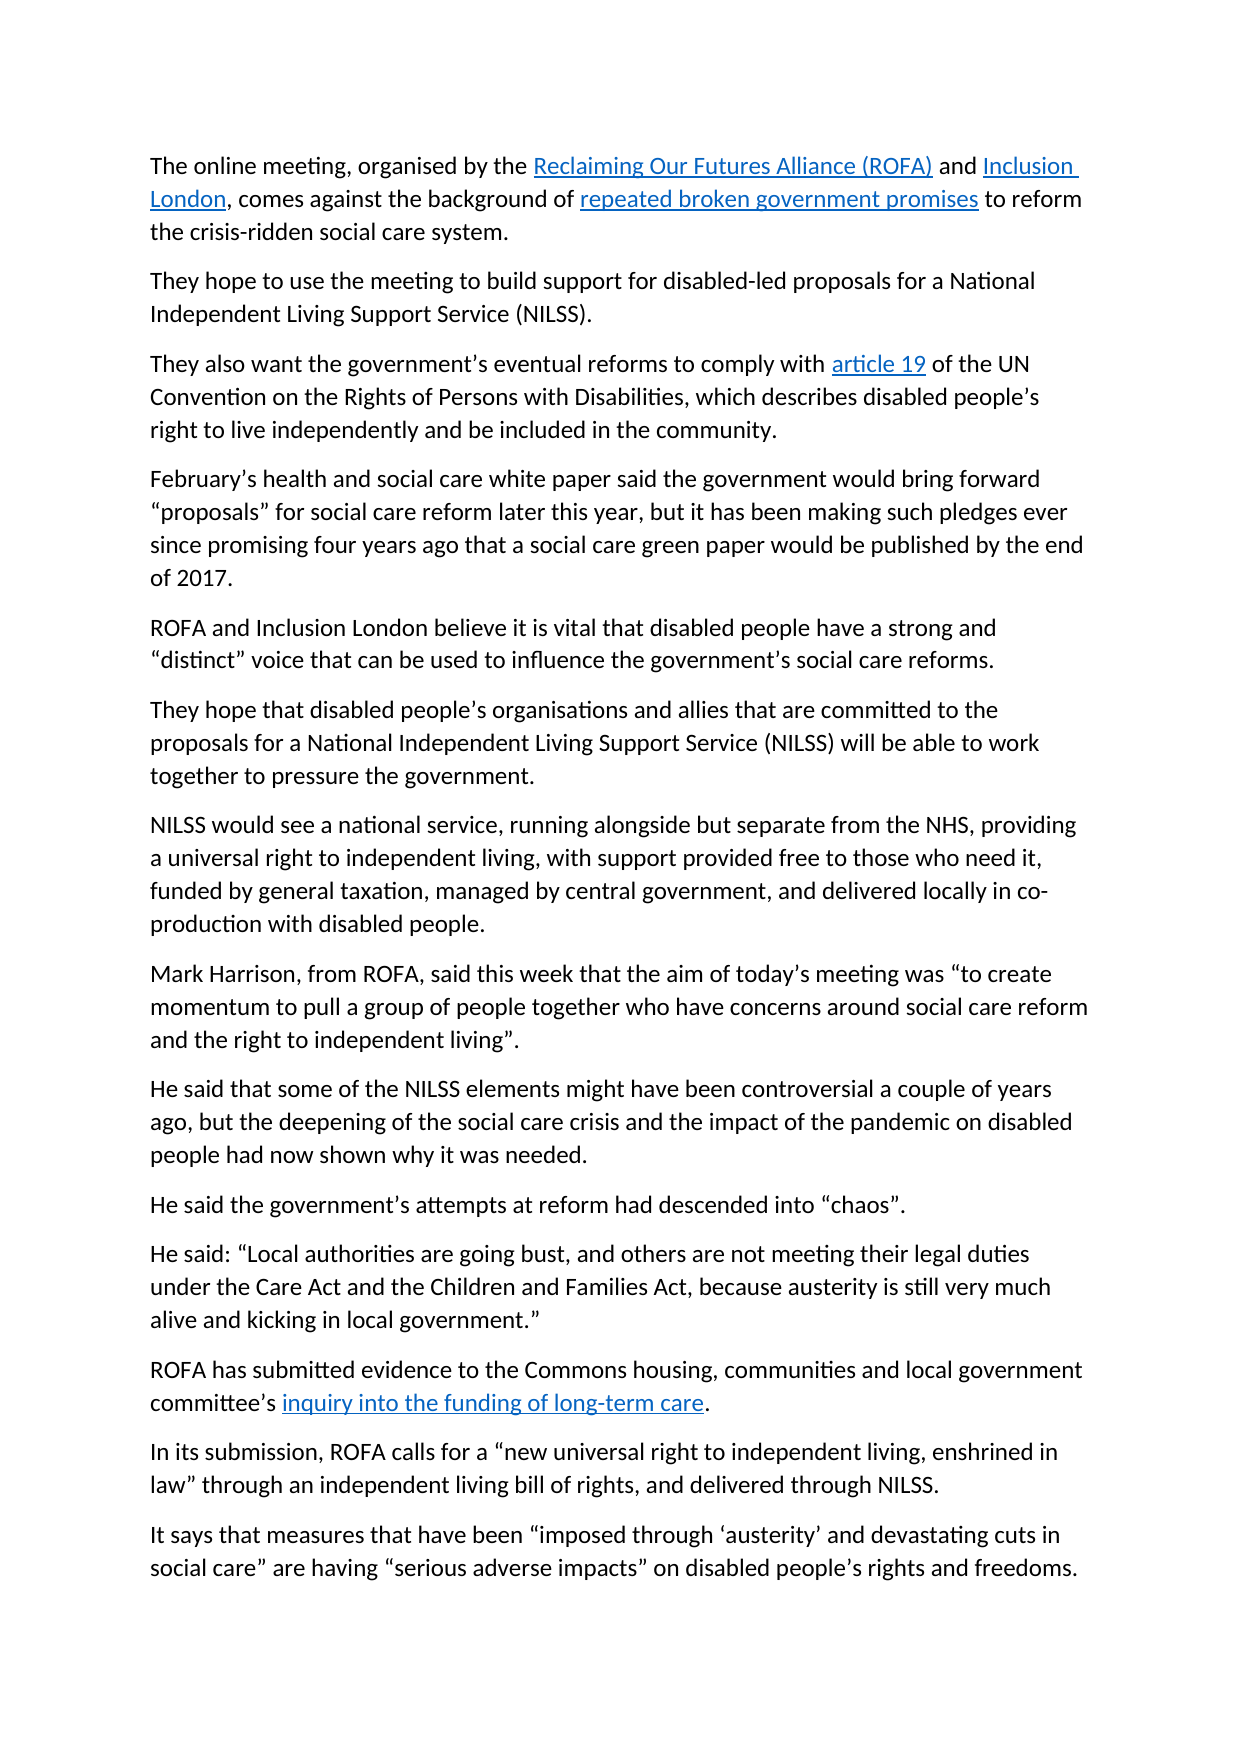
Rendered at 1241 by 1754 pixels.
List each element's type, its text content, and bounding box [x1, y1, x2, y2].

text They hope that disabled people’s organisations and allies that are committed to the proposals for a National Independent Living Support Service (NILSS) will be able to work together to pressure the government. [150, 694, 1090, 791]
text They also want the government’s eventual reforms to comply with article 19 of the UN Convention on the Rights of Persons with Disabilities, which describes disabled people’s right to live independently and be included in the community. [150, 348, 1090, 444]
text February’s health and social care white paper said the government would bring forward “proposals” for social care reform later this year, but it has been making such pledges ever since promising four years ago that a social care green paper would be published by the end of 2017. [150, 463, 1090, 593]
text Mark Harrison, from ROFA, said this week that the aim of today’s meeting was “to create momentum to pull a group of people together who have concerns around social care reform and the right to independent living”. [150, 958, 1090, 1054]
text In its submission, ROFA calls for a “new universal right to independent living, enshrined in law” through an independent living bill of rights, and delivered through NILSS. [150, 1436, 1090, 1500]
text The online meeting, organised by the Reclaiming Our Futures Alliance (ROFA) and Inclusion London, comes against the background of repeated broken government promises to reform the crisis-ridden social care system. [150, 150, 1090, 246]
text ROFA and Inclusion London believe it is vital that disabled people have a strong and “distinct” voice that can be used to influence the government’s social care reforms. [150, 612, 1090, 675]
text He said: “Local authorities are going bust, and others are not meeting their legal duties under the Care Act and the Children and Families Act, because austerity is still very much alive and kicking in local government.” [150, 1238, 1090, 1335]
text It says that measures that have been “imposed through ‘austerity’ and devastating cuts in social care” are having “serious adverse impacts” on disabled people’s rights and freedoms. [150, 1519, 1090, 1582]
text NILSS would see a national service, running alongside but separate from the NHS, providing a universal right to independent living, with support provided free to those who need it, funded by general taxation, managed by central government, and delivered locally in co-production with disabled people. [150, 809, 1090, 939]
text He said that some of the NILSS elements might have been controversial a couple of years ago, but the deepening of the social care crisis and the impact of the pandemic on disabled people had now shown why it was needed. [150, 1073, 1090, 1170]
text He said the government’s attempts at reform had descended into “chaos”. [150, 1189, 1090, 1219]
text They hope to use the meeting to build support for disabled-led proposals for a National Independent Living Support Service (NILSS). [150, 265, 1090, 329]
text ROFA has submitted evidence to the Commons housing, communities and local government committee’s inquiry into the funding of long-term care. [150, 1354, 1090, 1417]
